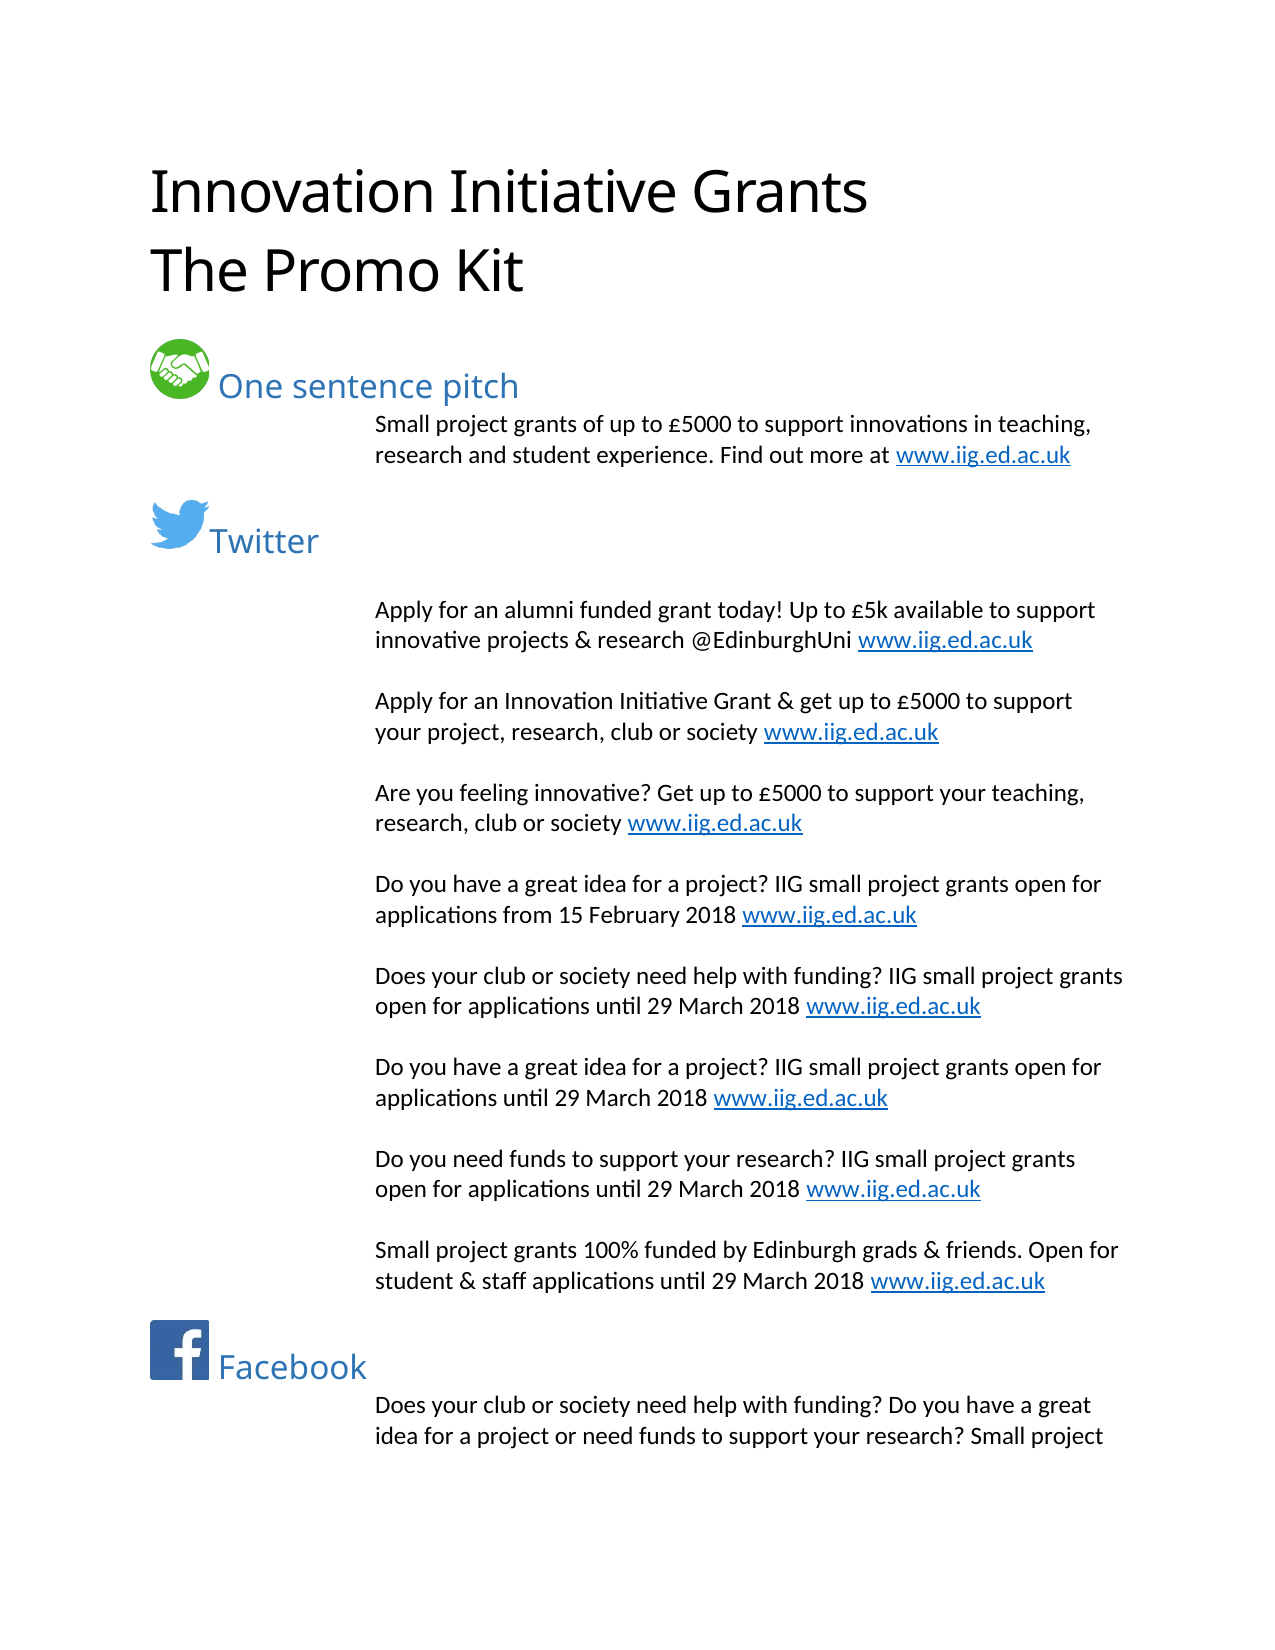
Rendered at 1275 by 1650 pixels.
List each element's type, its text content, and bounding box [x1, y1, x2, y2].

picture [150, 1320, 209, 1380]
text Do you need funds to support your research? IIG small project grants open for applications until 29 March 2018 www.iig.ed.ac.uk [375, 1143, 1125, 1204]
subtitle Facebook [150, 1321, 1125, 1389]
text Does your club or society need help with funding? IIG small project grants open for applications until 29 March 2018 www.iig.ed.ac.uk [375, 960, 1125, 1021]
text Do you have a great idea for a project? IIG small project grants open for applications until 29 March 2018 www.iig.ed.ac.uk [375, 1052, 1125, 1113]
picture [150, 494, 209, 554]
title Innovation Initiative Grants [150, 150, 1125, 229]
text Do you have a great idea for a project? IIG small project grants open for applications from 15 February 2018 www.iig.ed.ac.uk [375, 868, 1125, 929]
text Apply for an Innovation Initiative Grant & get up to £5000 to support your project, research, club or society www.iig.ed.ac.uk [375, 685, 1125, 746]
picture [150, 339, 209, 399]
text Are you feeling innovative? Get up to £5000 to support your teaching, research, club or society www.iig.ed.ac.uk [375, 777, 1125, 838]
subtitle Twitter [150, 494, 1125, 563]
text One sentence pitch [150, 339, 1125, 408]
text Apply for an alumni funded grant today! Up to £5k available to support innovative projects & research @EdinburghUni www.iig.ed.ac.uk [375, 594, 1125, 655]
text Small project grants 100% funded by Edinburgh grads & friends. Open for student & staff applications until 29 March 2018 www.iig.ed.ac.uk [375, 1235, 1125, 1296]
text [375, 1389, 1125, 1451]
title The Promo Kit [150, 229, 1125, 309]
text Small project grants of up to £5000 to support innovations in teaching, research and student experience. Find out more at www.iig.ed.ac.uk [375, 408, 1125, 469]
